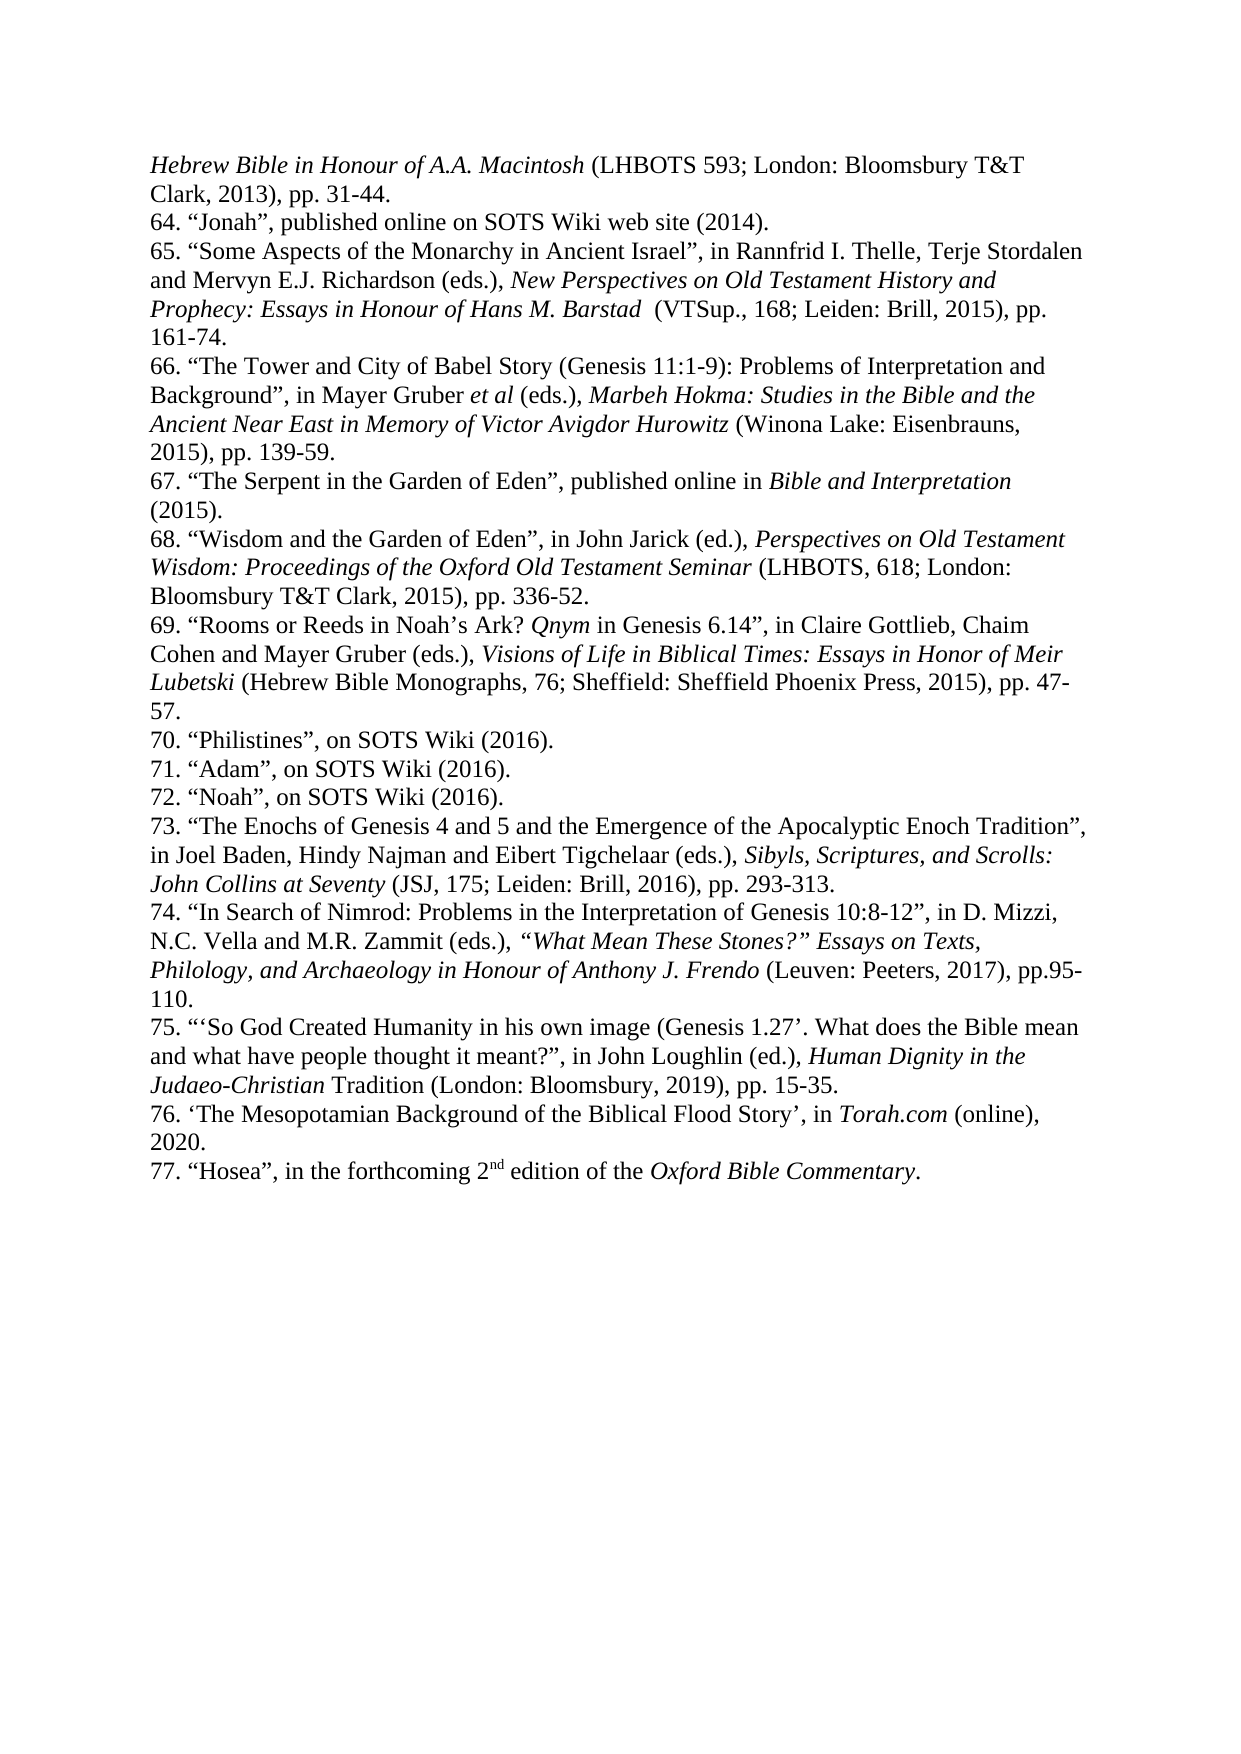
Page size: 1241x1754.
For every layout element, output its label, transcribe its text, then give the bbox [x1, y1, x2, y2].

text 65. “Some Aspects of the Monarchy in Ancient Israel”, in Rannfrid I. Thelle, Terje Stordalen and Mervyn E.J. Richardson (eds.), New Perspectives on Old Testament History and Prophecy: Essays in Honour of Hans M. Barstad (VTSup., 168; Leiden: Brill, 2015), pp. 161-74. [150, 236, 1090, 351]
text 66. “The Tower and City of Babel Story (Genesis 11:1-9): Problems of Interpretation and Background”, in Mayer Gruber et al (eds.), Marbeh Hokma: Studies in the Bible and the Ancient Near East in Memory of Victor Avigdor Hurowitz (Winona Lake: Eisenbrauns, 2015), pp. 139-59. [150, 351, 1090, 466]
text 70. “Philistines”, on SOTS Wiki (2016). [150, 725, 1090, 754]
text 69. “Rooms or Reeds in Noah’s Ark? Qnym in Genesis 6.14”, in Claire Gottlieb, Chaim Cohen and Mayer Gruber (eds.), Visions of Life in Biblical Times: Essays in Honor of Meir Lubetski (Hebrew Bible Monographs, 76; Sheffield: Sheffield Phoenix Press, 2015), pp. 47-57. [150, 610, 1090, 725]
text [150, 150, 1090, 207]
text 71. “Adam”, on SOTS Wiki (2016). [150, 754, 1090, 782]
text 73. “The Enochs of Genesis 4 and 5 and the Emergence of the Apocalyptic Enoch Tradition”, in Joel Baden, Hindy Najman and Eibert Tigchelaar (eds.), Sibyls, Scriptures, and Scrolls: John Collins at Seventy (JSJ, 175; Leiden: Brill, 2016), pp. 293-313. [150, 811, 1090, 897]
text 75. “‘So God Created Humanity in his own image (Genesis 1.27’. What does the Bible mean and what have people thought it meant?”, in John Loughlin (ed.), Human Dignity in the Judaeo-Christian Tradition (London: Bloomsbury, 2019), pp. 15-35. [150, 1012, 1090, 1099]
text 68. “Wisdom and the Garden of Eden”, in John Jarick (ed.), Perspectives on Old Testament Wisdom: Proceedings of the Oxford Old Testament Seminar (LHBOTS, 618; London: Bloomsbury T&T Clark, 2015), pp. 336-52. [150, 524, 1090, 610]
text 74. “In Search of Nimrod: Problems in the Interpretation of Genesis 10:8-12”, in D. Mizzi, N.C. Vella and M.R. Zammit (eds.), “What Mean These Stones?” Essays on Texts, Philology, and Archaeology in Honour of Anthony J. Frendo (Leuven: Peeters, 2017), pp.95-110. [150, 897, 1090, 1012]
text 76. ‘The Mesopotamian Background of the Biblical Flood Story’, in Torah.com (online), 2020. [150, 1099, 1090, 1156]
text 77. “Hosea”, in the forthcoming 2nd edition of the Oxford Bible Commentary. [150, 1156, 1090, 1185]
text 64. “Jonah”, published online on SOTS Wiki web site (2014). [150, 207, 1090, 236]
text 72. “Noah”, on SOTS Wiki (2016). [150, 782, 1090, 811]
text 67. “The Serpent in the Garden of Eden”, published online in Bible and Interpretation (2015). [150, 466, 1090, 524]
